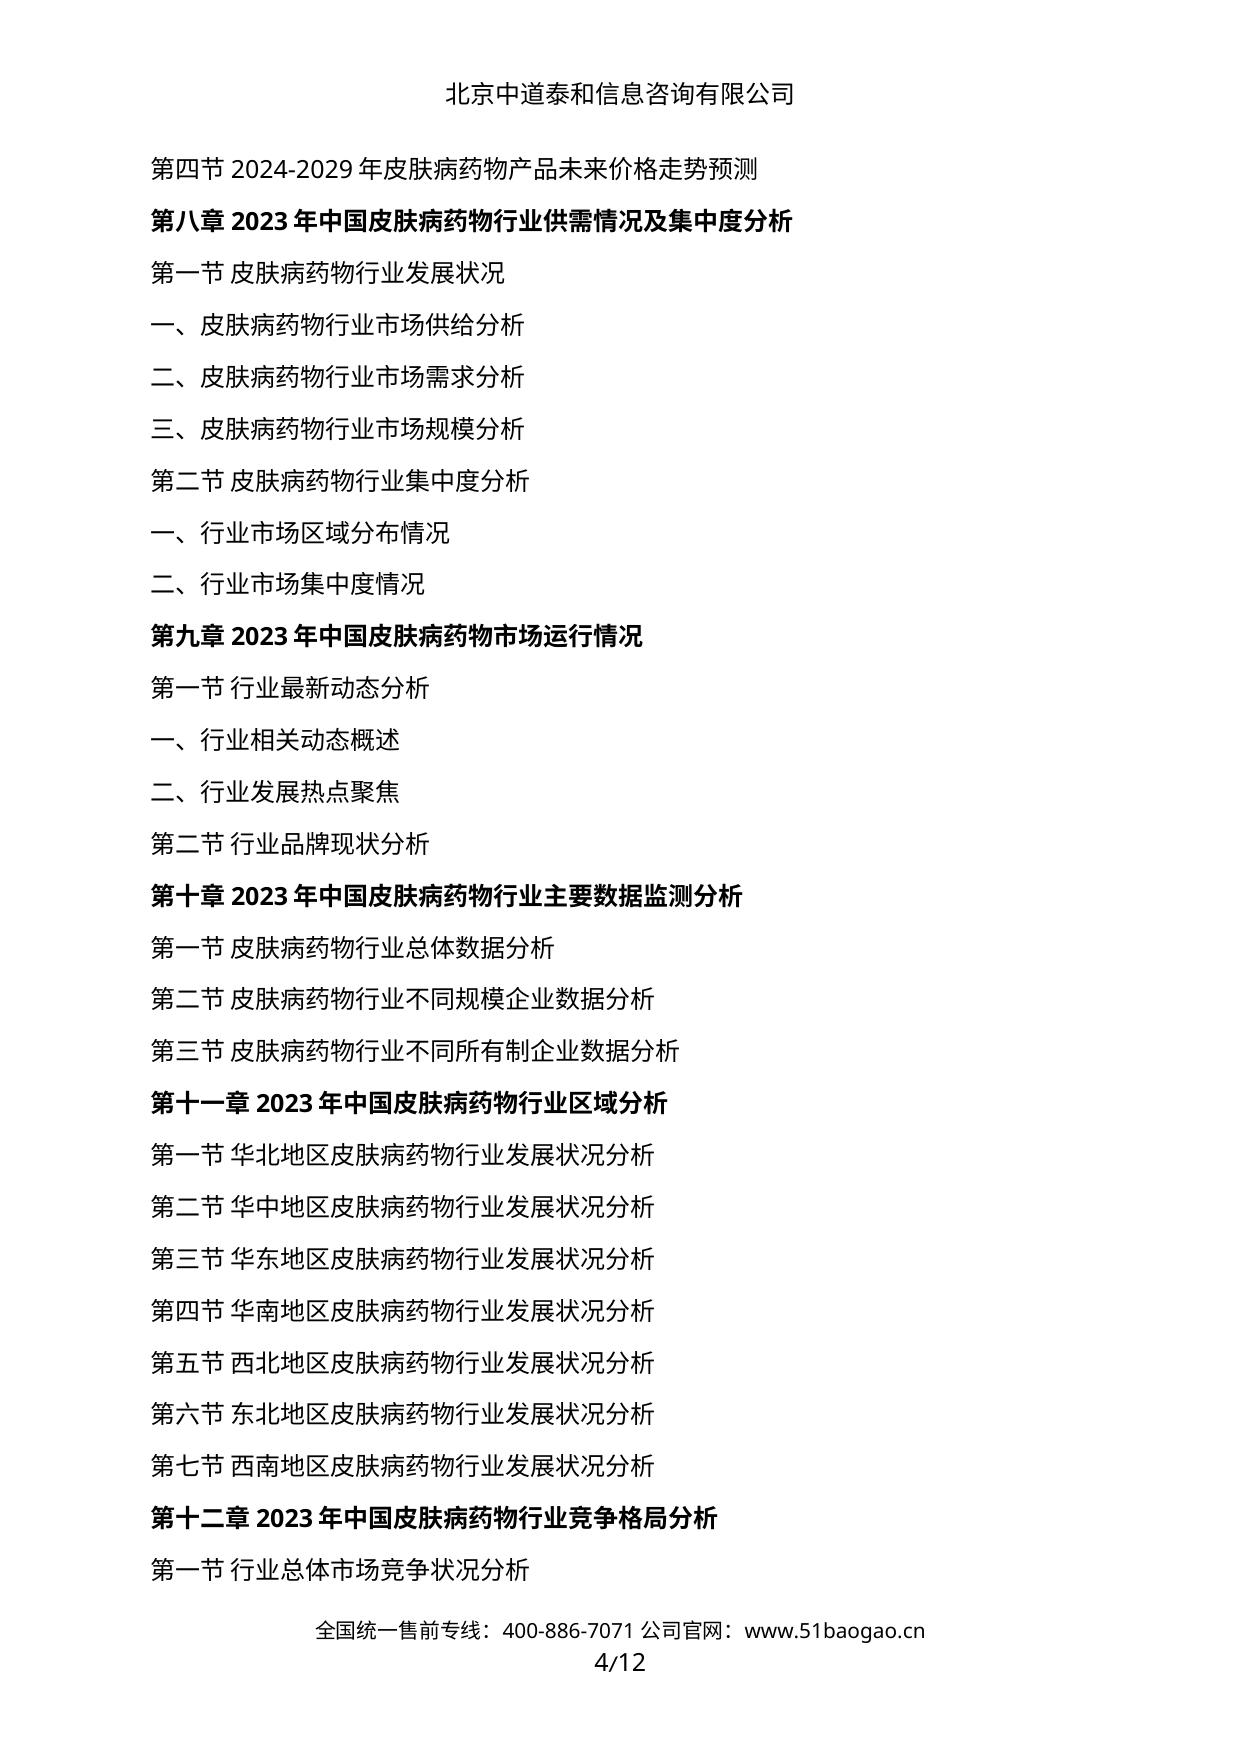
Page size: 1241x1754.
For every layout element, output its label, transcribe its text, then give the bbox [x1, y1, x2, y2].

text 一、行业相关动态概述 [150, 721, 1090, 757]
text 三、皮肤病药物行业市场规模分析 [150, 409, 1090, 446]
text 第一节 行业最新动态分析 [150, 669, 1090, 705]
text 二、行业市场集中度情况 [150, 565, 1090, 601]
text 第十一章 2023年中国皮肤病药物行业区域分析 [150, 1084, 1090, 1120]
text 第十章 2023年中国皮肤病药物行业主要数据监测分析 [150, 876, 1090, 912]
text 一、皮肤病药物行业市场供给分析 [150, 306, 1090, 342]
text 第二节 华中地区皮肤病药物行业发展状况分析 [150, 1187, 1090, 1224]
text 一、行业市场区域分布情况 [150, 513, 1090, 549]
text 第六节 东北地区皮肤病药物行业发展状况分析 [150, 1395, 1090, 1431]
text 第七节 西南地区皮肤病药物行业发展状况分析 [150, 1447, 1090, 1483]
text 第五节 西北地区皮肤病药物行业发展状况分析 [150, 1343, 1090, 1379]
text 第九章 2023年中国皮肤病药物市场运行情况 [150, 617, 1090, 653]
text 第二节 行业品牌现状分析 [150, 824, 1090, 861]
text 第二节 皮肤病药物行业集中度分析 [150, 461, 1090, 497]
text 第三节 皮肤病药物行业不同所有制企业数据分析 [150, 1032, 1090, 1068]
text 二、行业发展热点聚焦 [150, 772, 1090, 809]
text 第十二章 2023年中国皮肤病药物行业竞争格局分析 [150, 1499, 1090, 1535]
text 第一节 皮肤病药物行业总体数据分析 [150, 928, 1090, 964]
text 第三节 华东地区皮肤病药物行业发展状况分析 [150, 1239, 1090, 1276]
text 二、皮肤病药物行业市场需求分析 [150, 357, 1090, 394]
text 第一节 行业总体市场竞争状况分析 [150, 1551, 1090, 1587]
text 第四节 华南地区皮肤病药物行业发展状况分析 [150, 1291, 1090, 1327]
text 第一节 皮肤病药物行业发展状况 [150, 254, 1090, 290]
text 第二节 皮肤病药物行业不同规模企业数据分析 [150, 980, 1090, 1016]
text 第四节 2024-2029年皮肤病药物产品未来价格走势预测 [150, 150, 1090, 186]
text 第一节 华北地区皮肤病药物行业发展状况分析 [150, 1136, 1090, 1172]
text 第八章 2023年中国皮肤病药物行业供需情况及集中度分析 [150, 202, 1090, 238]
